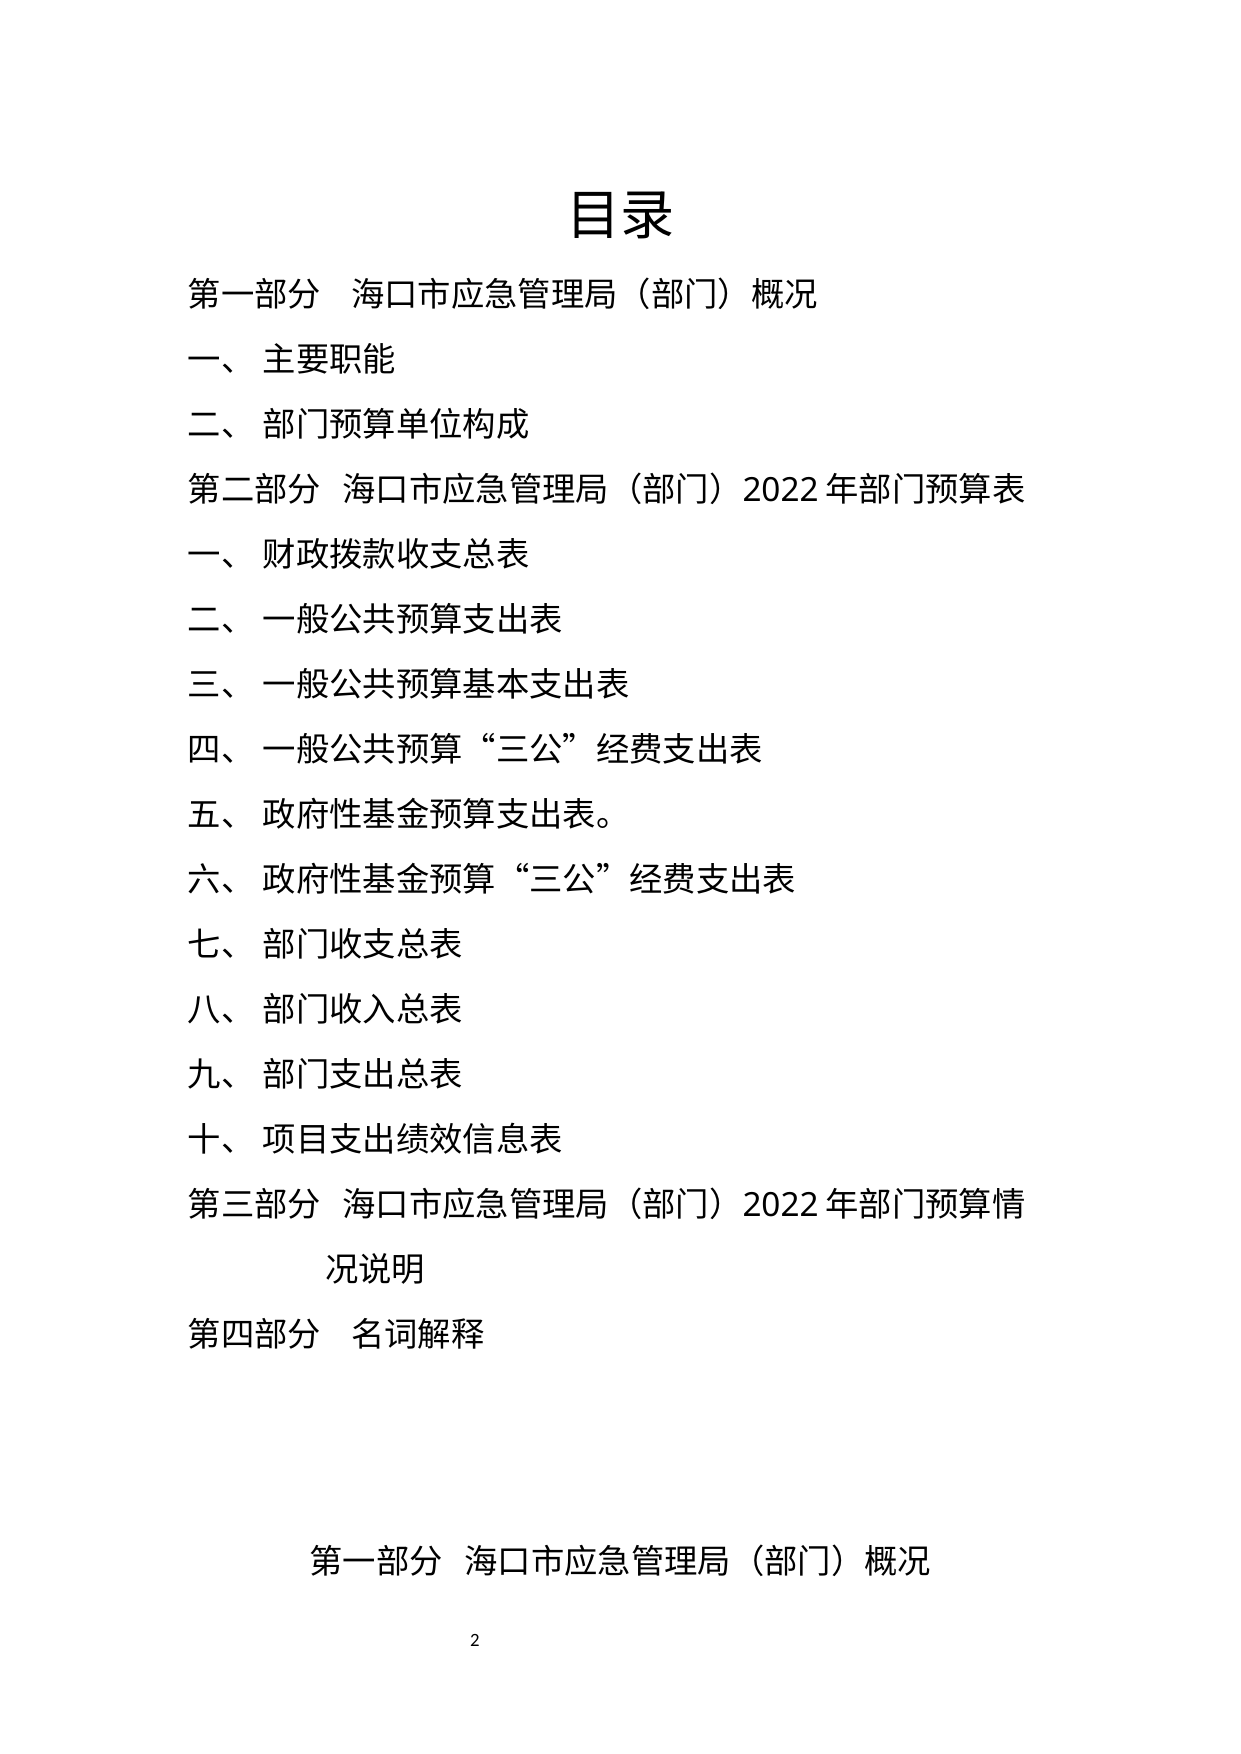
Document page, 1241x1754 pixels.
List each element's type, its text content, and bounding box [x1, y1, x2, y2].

list 部门支出总表 [187, 1039, 1053, 1104]
list 部门预算单位构成 [187, 389, 1053, 454]
list 财政拨款收支总表 [187, 519, 1053, 584]
list 主要职能 [187, 324, 1053, 389]
list 政府性基金预算支出表。 [187, 779, 1053, 844]
list 海口市应急管理局（部门）2022年部门预算情况说明 [187, 1169, 1053, 1299]
list 海口市应急管理局（部门）概况 [187, 259, 1053, 324]
list 一般公共预算“三公”经费支出表 [187, 714, 1053, 779]
text 目录 [187, 162, 1053, 259]
list 政府性基金预算“三公”经费支出表 [187, 844, 1053, 909]
list 部门收支总表 [187, 909, 1053, 974]
list 海口市应急管理局（部门）2022年部门预算表 [187, 454, 1053, 519]
list 名词解释 [187, 1299, 1053, 1364]
list 一般公共预算支出表 [187, 584, 1053, 649]
list 海口市应急管理局（部门）概况 [187, 1527, 1053, 1592]
list 部门收入总表 [187, 974, 1053, 1039]
list 一般公共预算基本支出表 [187, 649, 1053, 714]
list 项目支出绩效信息表 [187, 1104, 1053, 1169]
